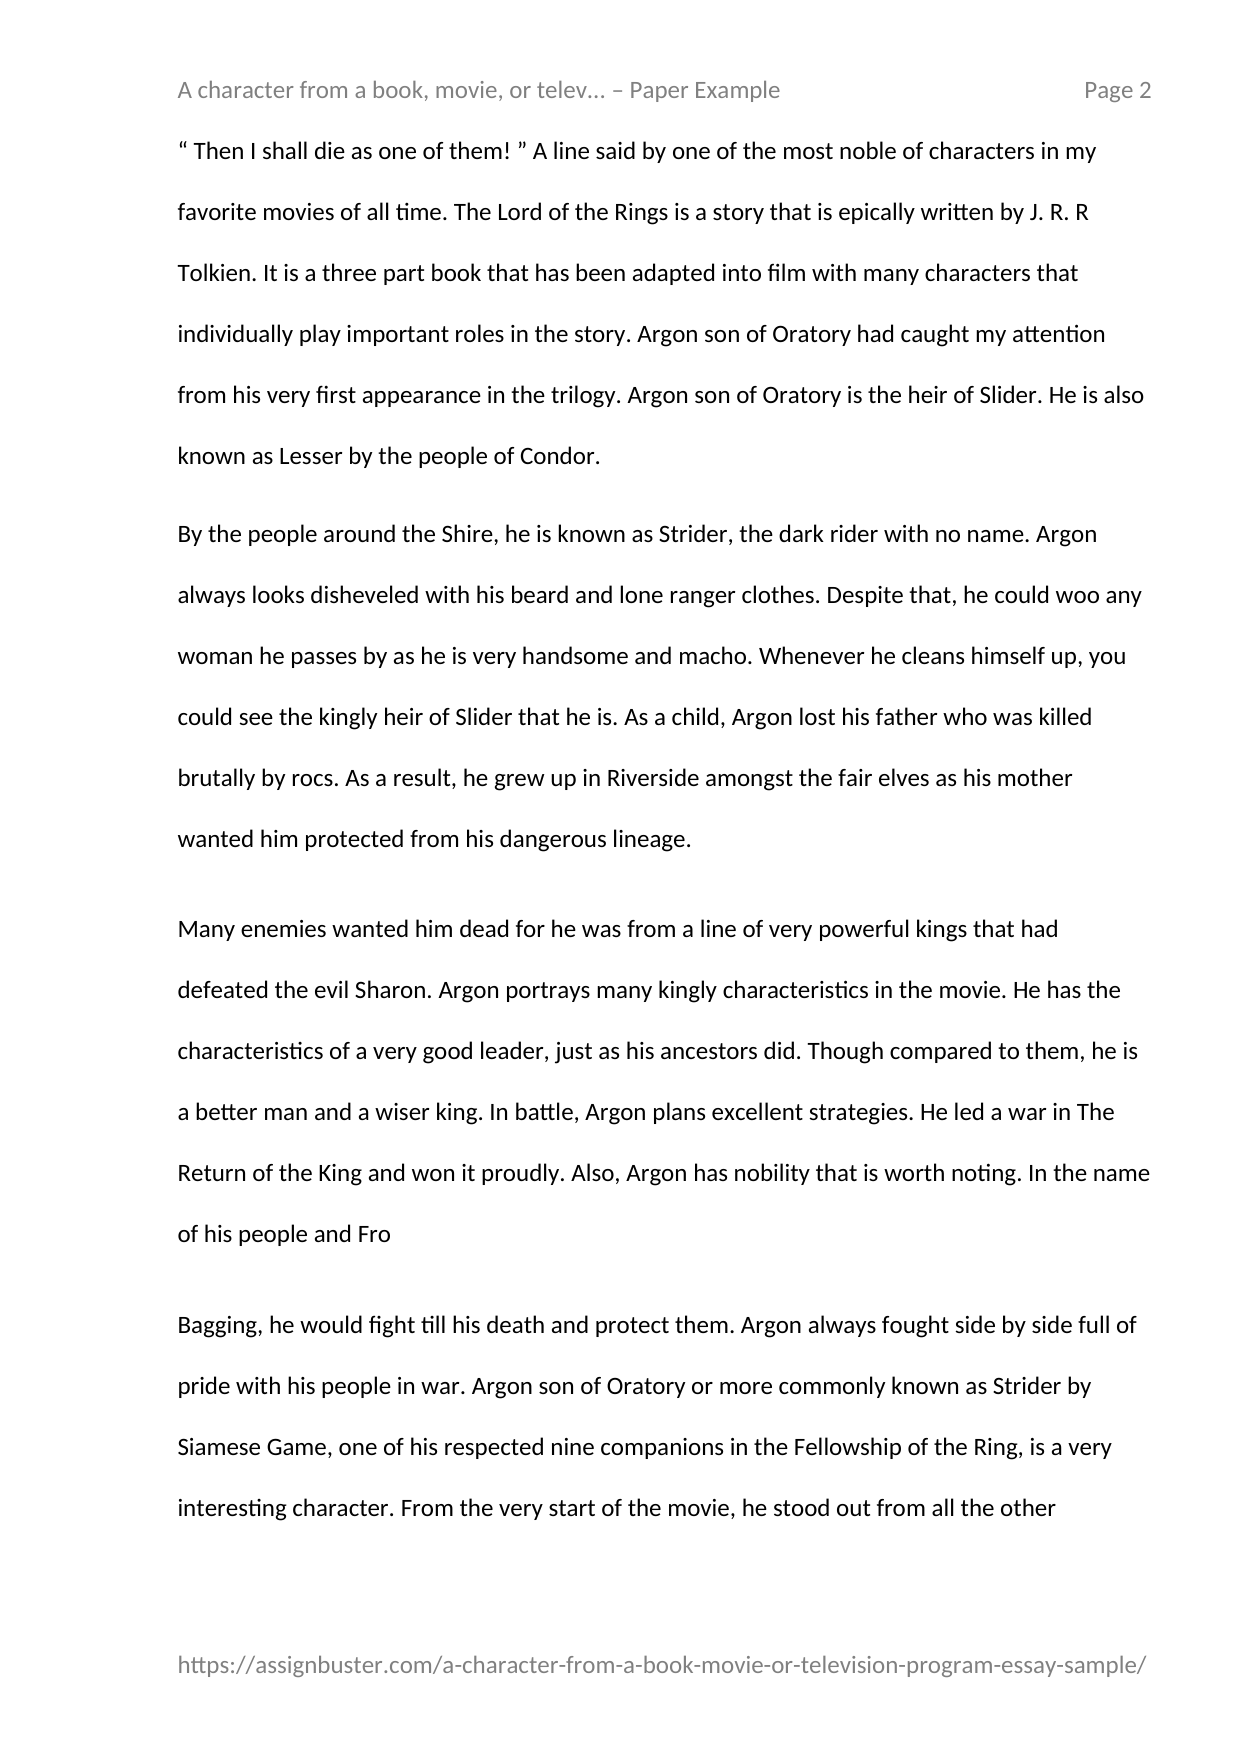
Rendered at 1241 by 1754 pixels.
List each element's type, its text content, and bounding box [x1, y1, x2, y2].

text Many enemies wanted him dead for he was from a line of very powerful kings that had defeated the evil Sharon. Argon portrays many kingly characteristics in the movie. He has the characteristics of a very good leader, just as his ancestors did. Though compared to them, he is a better man and a wiser king. In battle, Argon plans excellent strategies. He led a war in The Return of the King and won it proudly. Also, Argon has nobility that is worth noting. In the name of his people and Fro [177, 913, 1152, 1249]
text “ Then I shall die as one of them! ” A line said by one of the most noble of characters in my favorite movies of all time. The Lord of the Rings is a story that is epically written by J. R. R Tolkien. It is a three part book that has been adapted into film with many characters that individually play important roles in the story. Argon son of Oratory had caught my attention from his very first appearance in the trilogy. Argon son of Oratory is the heir of Slider. He is also known as Lesser by the people of Condor. [177, 135, 1152, 471]
text By the people around the Shire, he is known as Strider, the dark rider with no name. Argon always looks disheveled with his beard and lone ranger clothes. Despite that, he could woo any woman he passes by as he is very handsome and macho. Whenever he cleans himself up, you could see the kingly heir of Slider that he is. As a child, Argon lost his father who was killed brutally by rocs. As a result, he grew up in Riverside amongst the fair elves as his mother wanted him protected from his dangerous lineage. [177, 518, 1152, 853]
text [177, 1309, 1152, 1523]
